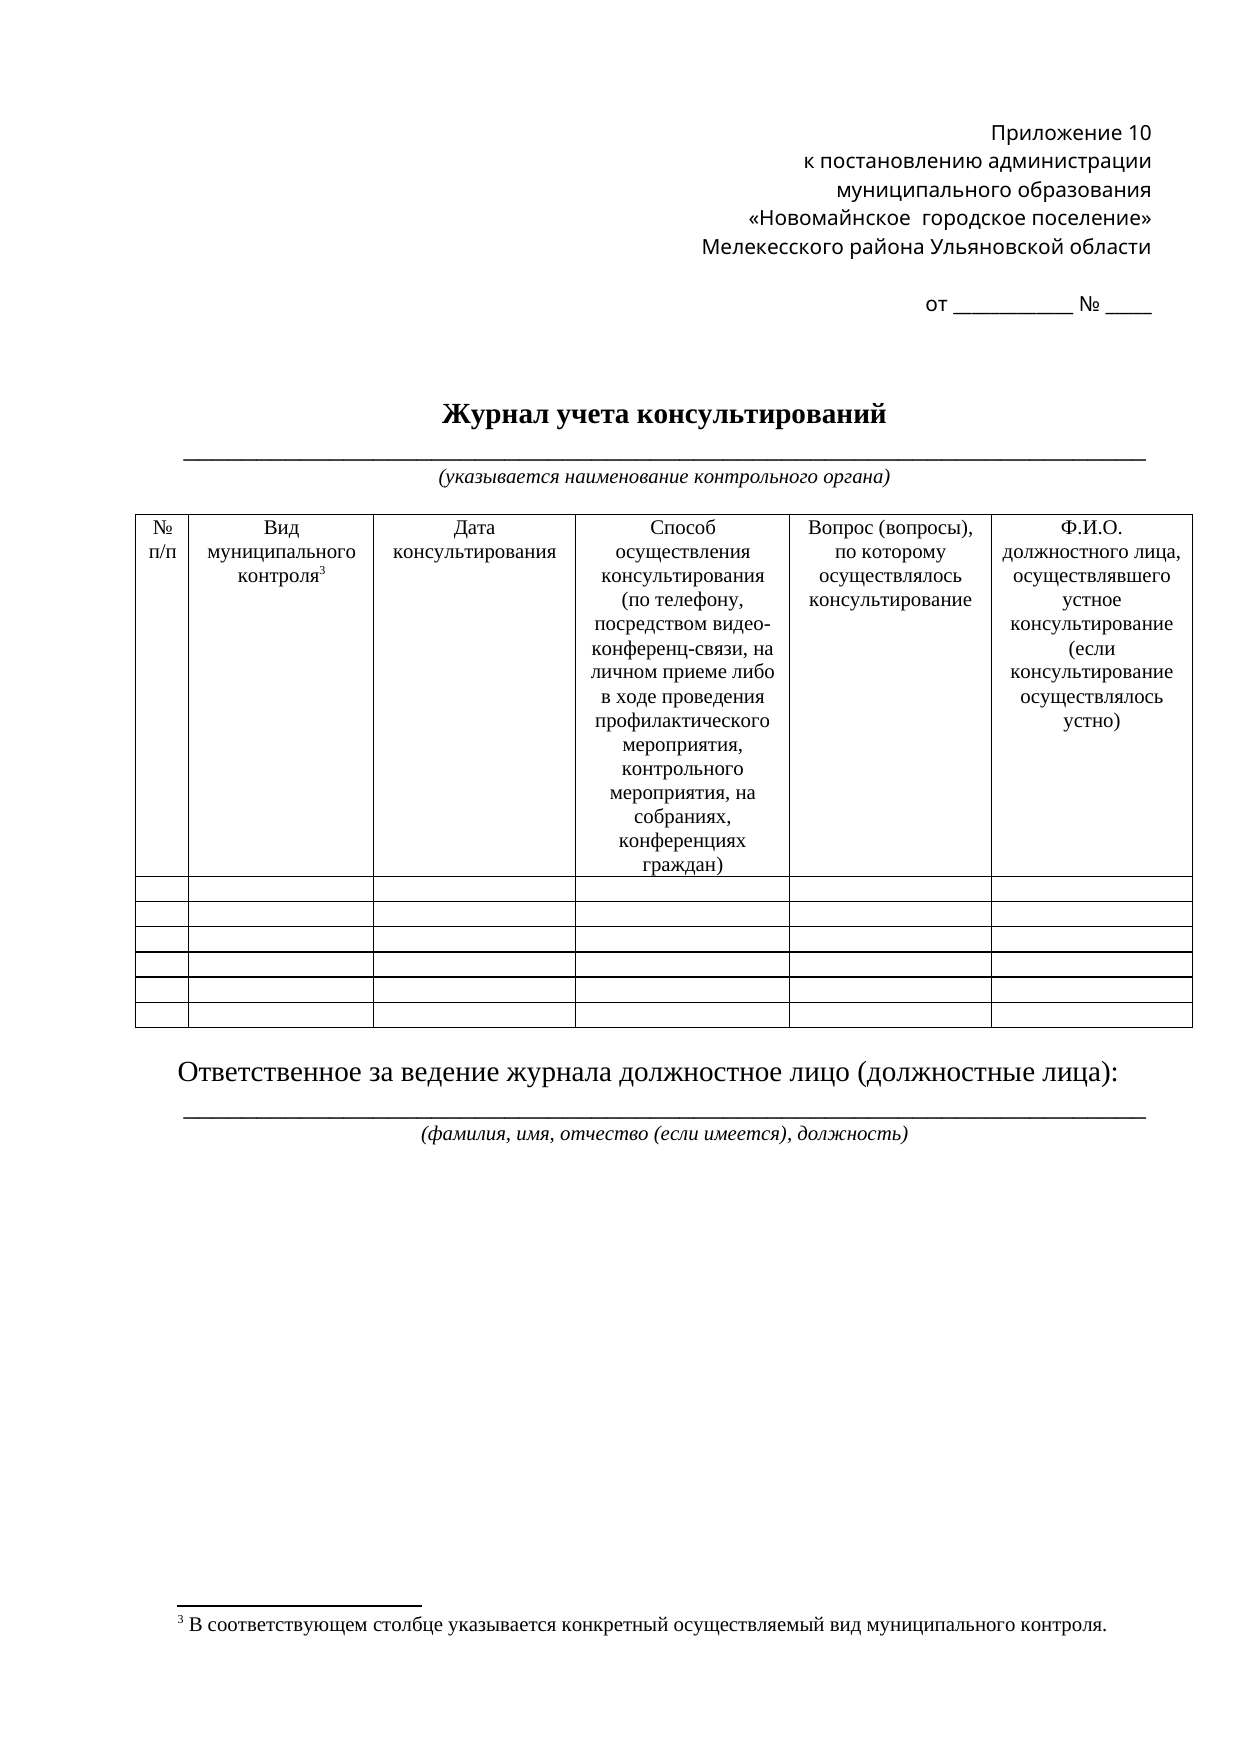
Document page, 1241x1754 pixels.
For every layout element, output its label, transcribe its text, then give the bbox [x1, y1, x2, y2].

table_cell [992, 927, 1192, 951]
table_cell [576, 953, 789, 976]
text «Новомайнское городское поселение» [177, 203, 1152, 232]
table_cell [374, 902, 575, 926]
table_cell [374, 877, 575, 901]
table_cell [576, 877, 789, 901]
table_cell [790, 902, 991, 926]
table_cell [374, 978, 575, 1002]
text Мелекесского района Ульяновской области [177, 232, 1152, 260]
table_cell [189, 877, 373, 901]
table_cell [790, 877, 991, 901]
table_cell [374, 927, 575, 951]
table_cell [136, 927, 188, 951]
table_cell [136, 1003, 188, 1027]
table_cell [189, 902, 373, 926]
table_cell [992, 953, 1192, 976]
table_header Вид муниципального контроля [189, 515, 373, 876]
text __________________________________________________________________ [177, 430, 1152, 464]
table_cell [189, 978, 373, 1002]
table_cell [374, 1003, 575, 1027]
text от _____________ № _____ [177, 289, 1152, 317]
table_cell [992, 1003, 1192, 1027]
table_header Ф.И.О. должностного лица, осуществлявшего устное консультирование (если консультирование осуществлялось устно) [992, 515, 1192, 876]
table_cell [189, 1003, 373, 1027]
text (фамилия, имя, отчество (если имеется), должность) [177, 1121, 1152, 1145]
table_cell [189, 953, 373, 976]
table_cell [992, 978, 1192, 1002]
text муниципального образования [177, 175, 1152, 203]
text (указывается наименование контрольного органа) [177, 464, 1152, 488]
text Журнал учета консультирований [177, 397, 1152, 430]
table_header № п/п [136, 515, 188, 876]
table_header Вопрос (вопросы), по которому осуществлялось консультирование [790, 515, 991, 876]
table_header Способ осуществления консультирования (по телефону, посредством видео-конференц-связи, на личном приеме либо в ходе проведения профилактического мероприятия, контрольного мероприятия, на собраниях, конференциях граждан) [576, 515, 789, 876]
text Ответственное за ведение журнала должностное лицо (должностные лица): [177, 1054, 1152, 1088]
text Приложение 10 [177, 118, 1152, 147]
text к постановлению администрации [177, 147, 1152, 175]
table_cell [576, 1003, 789, 1027]
text __________________________________________________________________ [177, 1088, 1152, 1121]
table_cell [992, 877, 1192, 901]
table_cell [576, 978, 789, 1002]
table_cell [136, 902, 188, 926]
table_cell [790, 953, 991, 976]
table_cell [136, 953, 188, 976]
table_cell [790, 927, 991, 951]
table_cell [136, 978, 188, 1002]
table_cell [189, 927, 373, 951]
table_cell [576, 927, 789, 951]
table_header Дата консультирования [374, 515, 575, 876]
table_cell [992, 902, 1192, 926]
table_cell [790, 978, 991, 1002]
table_cell [374, 953, 575, 976]
table_cell [790, 1003, 991, 1027]
table_cell [136, 877, 188, 901]
table_cell [576, 902, 789, 926]
